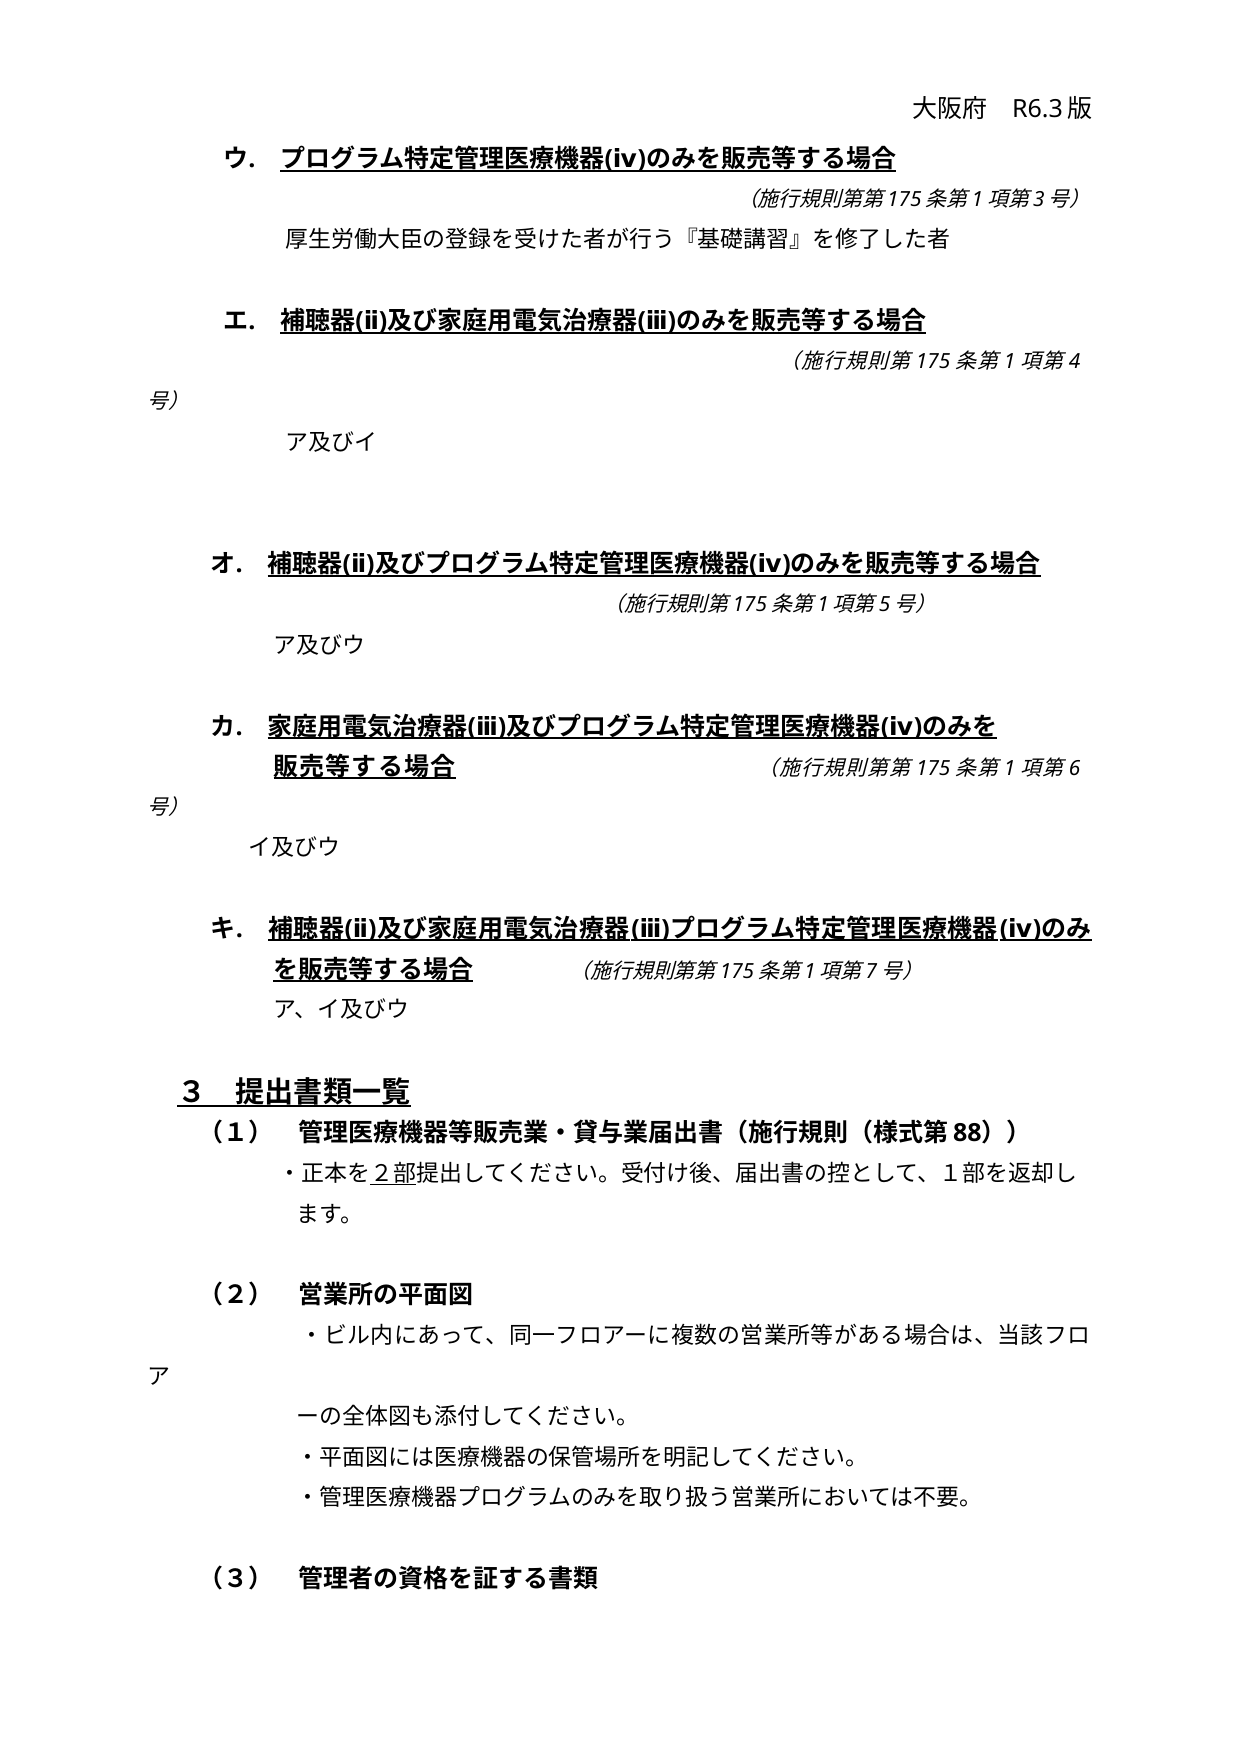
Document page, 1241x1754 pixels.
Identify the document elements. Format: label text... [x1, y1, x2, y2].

text （施行規則第第175条第1項第3号） [248, 177, 1092, 218]
text カ. 家庭用電気治療器(ⅲ)及びプログラム特定管理医療機器(ⅳ)のみを [148, 704, 1080, 744]
text ３ 提出書類一覧 [148, 1068, 1092, 1111]
text イ及びウ [148, 825, 1080, 866]
text 販売等する場合 （施行規則第第175条第1項第6号） [148, 744, 1080, 825]
text ア、イ及びウ [148, 987, 1092, 1028]
text ・正本を２部提出してください。受付け後、届出書の控として、１部を返却し [148, 1151, 1092, 1192]
text （施行規則第175条第1項第5号） [148, 582, 1080, 623]
text ・管理医療機器プログラムのみを取り扱う営業所においては不要。 [148, 1476, 1092, 1516]
text キ. 補聴器(ⅱ)及び家庭用電気治療器(ⅲ)プログラム特定管理医療機器(ⅳ)のみを販売等する場合 （施行規則第第175条第1項第7号） [210, 906, 1092, 987]
text ア及びウ [148, 623, 1080, 663]
text ウ. プログラム特定管理医療機器(ⅳ)のみを販売等する場合 [148, 137, 1092, 177]
text 厚生労働大臣の登録を受けた者が行う『基礎講習』を修了した者 [148, 218, 1092, 258]
text （２） 営業所の平面図 [148, 1273, 1092, 1313]
text ・平面図には医療機器の保管場所を明記してください。 [148, 1435, 1092, 1476]
text エ. 補聴器(ⅱ)及び家庭用電気治療器(ⅲ)のみを販売等する場合 [148, 299, 1080, 339]
text （１） 管理医療機器等販売業・貸与業届出書（施行規則（様式第88）） [148, 1111, 1092, 1151]
text （３） 管理者の資格を証する書類 [148, 1557, 1092, 1597]
text ア及びイ [148, 420, 1080, 461]
text オ. 補聴器(ⅱ)及びプログラム特定管理医療機器(ⅳ)のみを販売等する場合 [148, 542, 1080, 582]
text ます。 [148, 1192, 1092, 1232]
text （施行規則第175条第1項第4号） [148, 339, 1080, 420]
text ーの全体図も添付してください。 [148, 1394, 1092, 1435]
text ・ビル内にあって、同一フロアーに複数の営業所等がある場合は、当該フロア [148, 1313, 1092, 1394]
